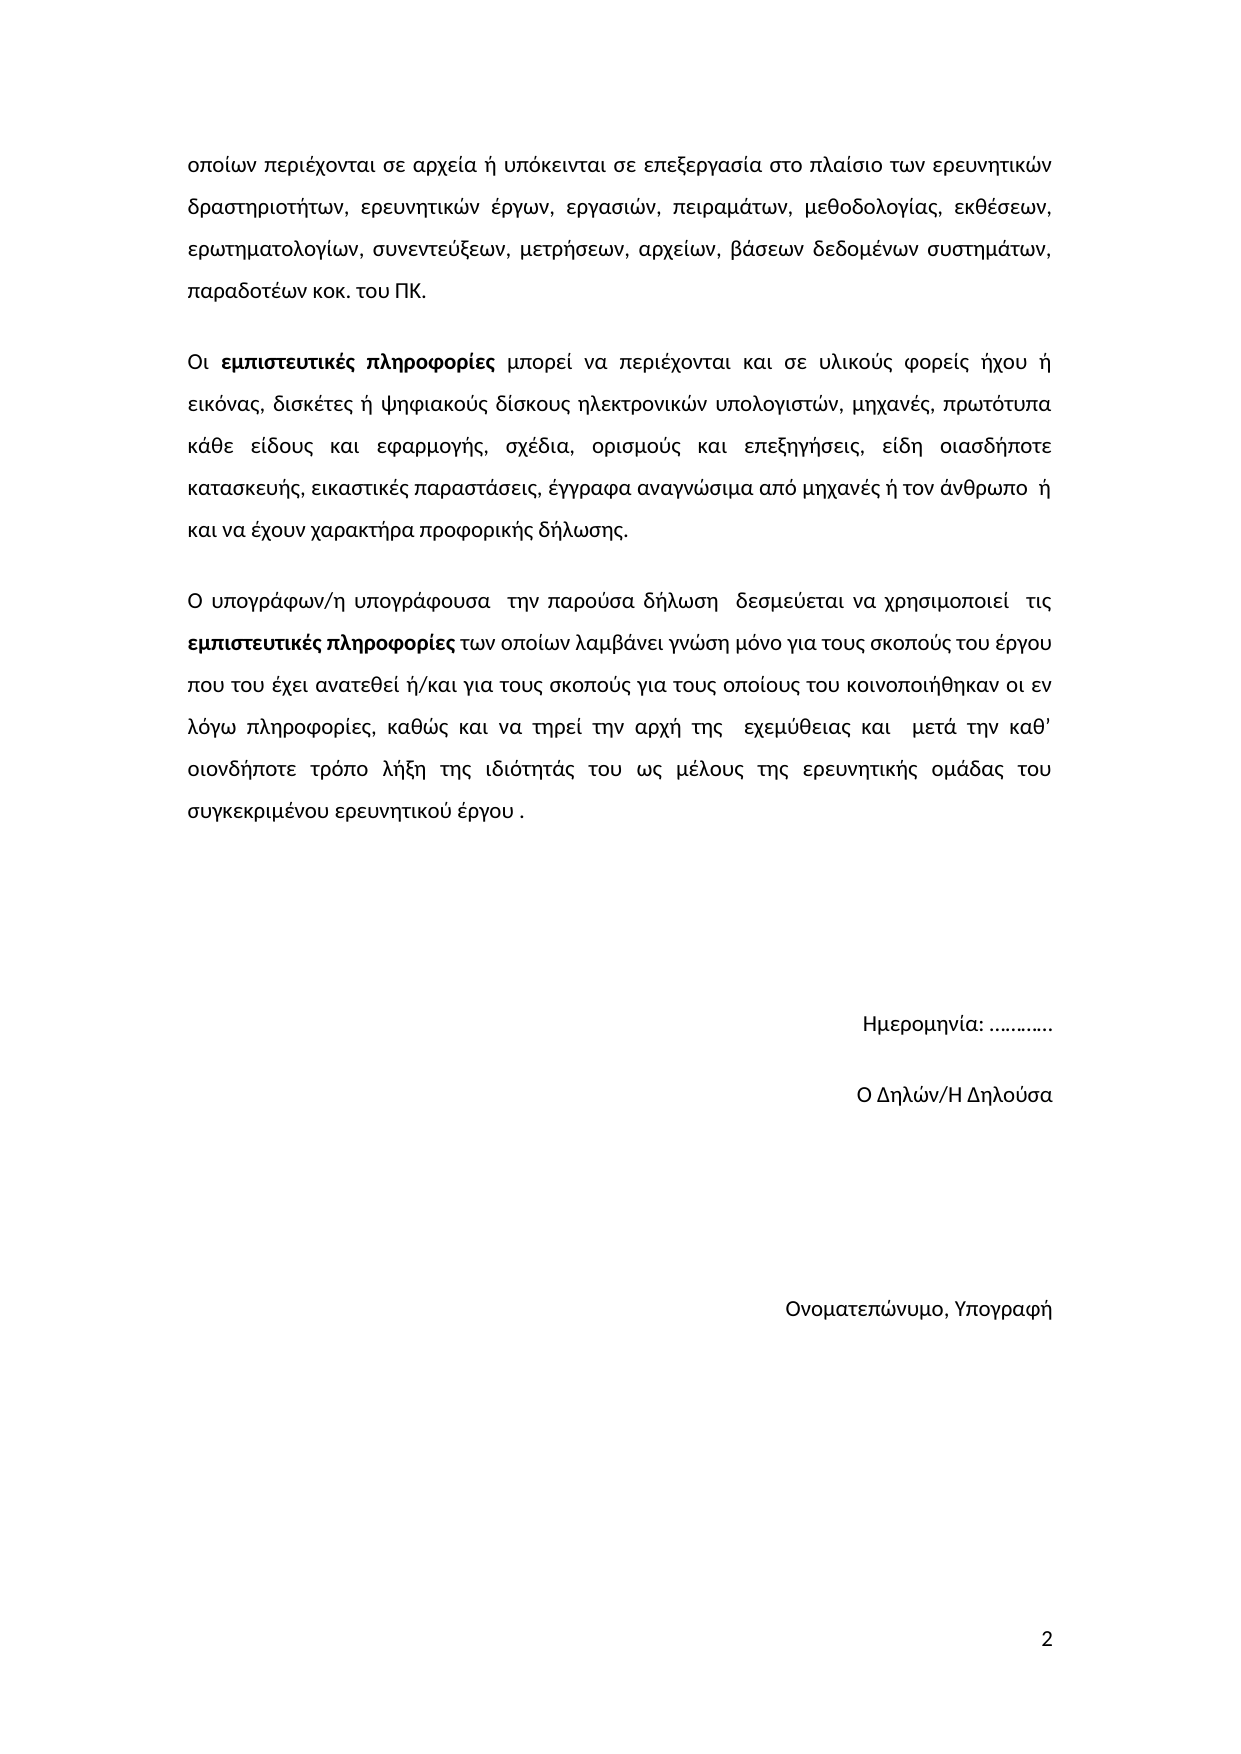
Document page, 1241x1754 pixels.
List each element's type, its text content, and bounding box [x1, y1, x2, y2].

text Ημερομηνία: ………… [187, 1009, 1053, 1037]
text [187, 150, 1053, 304]
text Ονοματεπώνυμο, Υπογραφή [187, 1294, 1053, 1322]
text Ο Δηλών/Η Δηλούσα [187, 1081, 1053, 1109]
text Οι εμπιστευτικές πληροφορίες μπορεί να περιέχονται και σε υλικούς φορείς ήχου ή εικόνας, δισκέτες ή ψηφιακούς δίσκους ηλεκτρονικών υπολογιστών, μηχανές, πρωτότυπα κάθε είδους και εφαρμογής, σχέδια, ορισμούς και επεξηγήσεις, είδη οιασδήποτε κατασκευής, εικαστικές παραστάσεις, έγγραφα αναγνώσιμα από μηχανές ή τον άνθρωπο ή και να έχουν χαρακτήρα προφορικής δήλωσης. [187, 347, 1053, 543]
text Ο υπογράφων/η υπογράφουσα την παρούσα δήλωση δεσμεύεται να χρησιμοποιεί τις εμπιστευτικές πληροφορίες των οποίων λαμβάνει γνώση μόνο για τους σκοπούς του έργου που του έχει ανατεθεί ή/και για τους σκοπούς για τους οποίους του κοινοποιήθηκαν οι εν λόγω πληροφορίες, καθώς και να τηρεί την αρχή της εχεμύθειας και μετά την καθ’ οιονδήποτε τρόπο λήξη της ιδιότητάς του ως μέλους της ερευνητικής ομάδας του συγκεκριμένου ερευνητικού έργου . [187, 586, 1053, 824]
